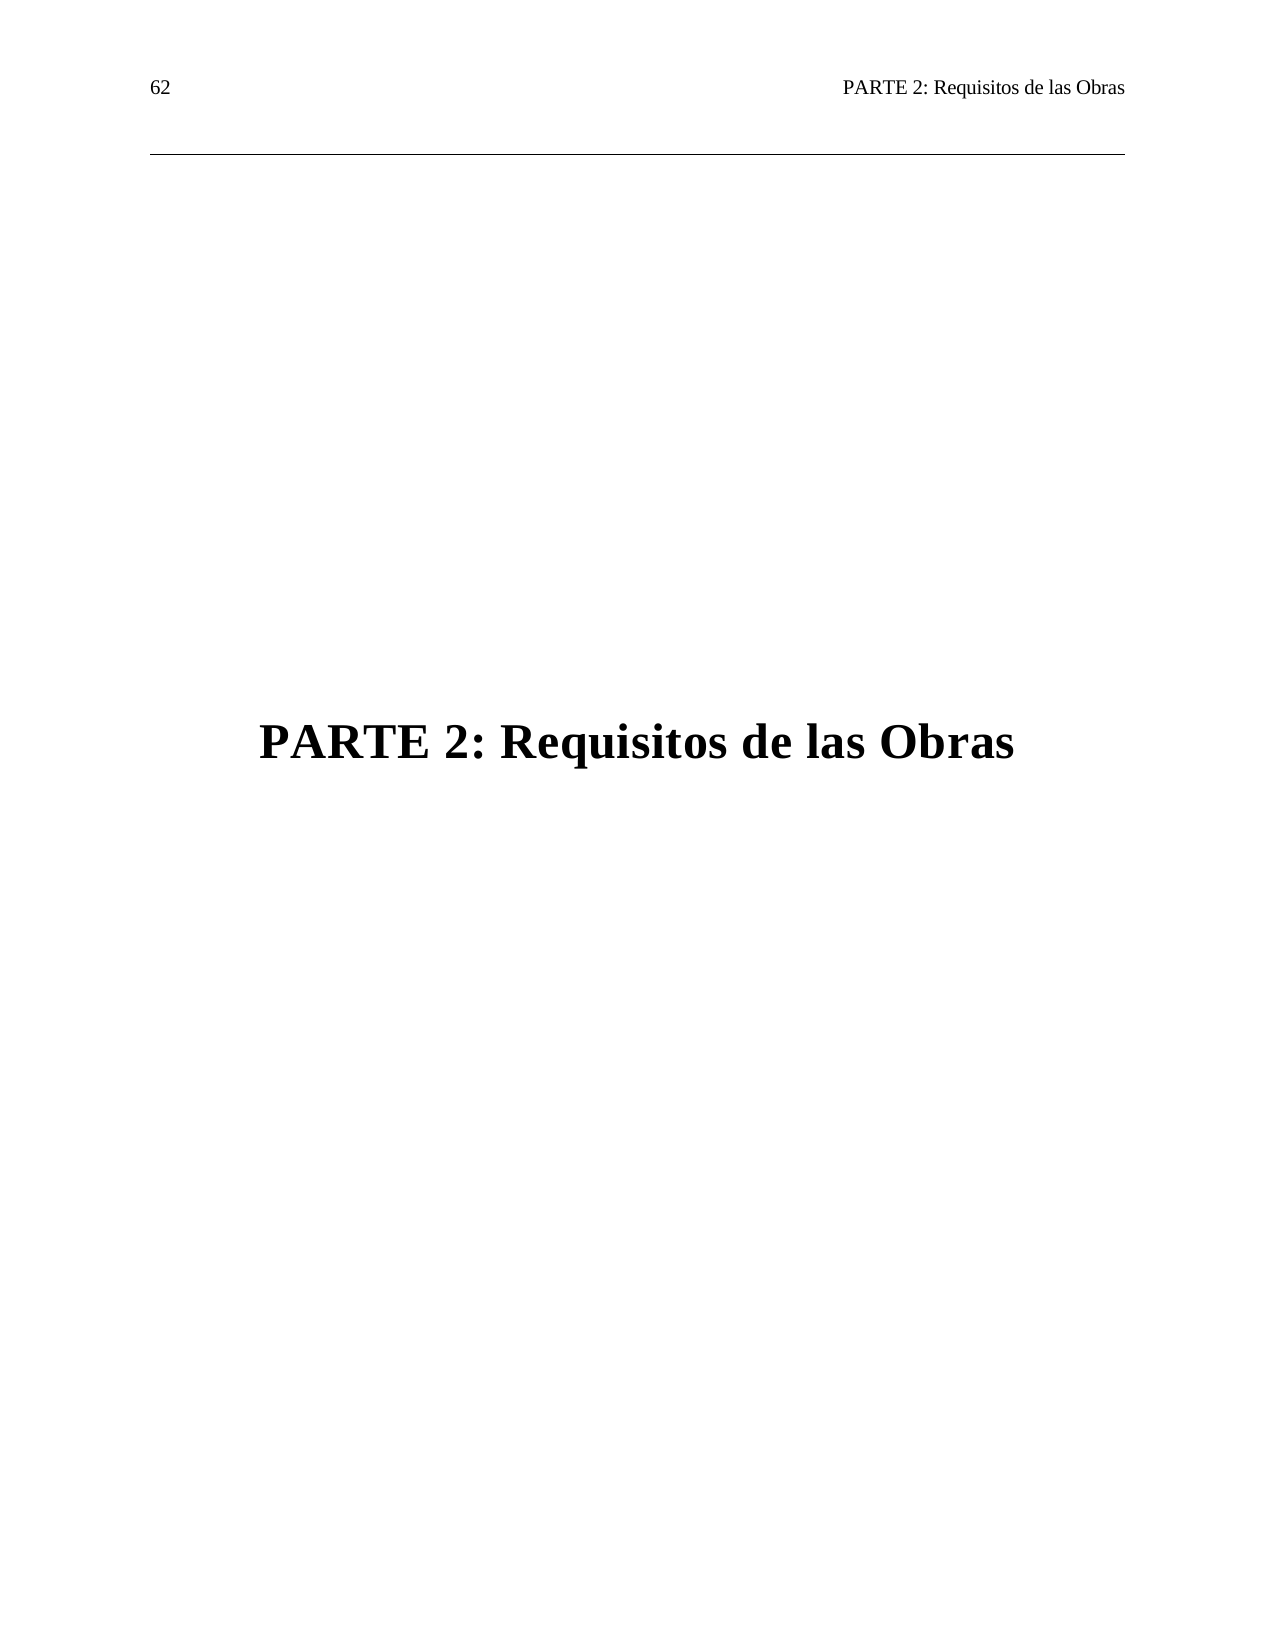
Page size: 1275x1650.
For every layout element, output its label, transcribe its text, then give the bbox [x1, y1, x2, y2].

text PARTE 2: Requisitos de las Obras [150, 711, 1125, 769]
